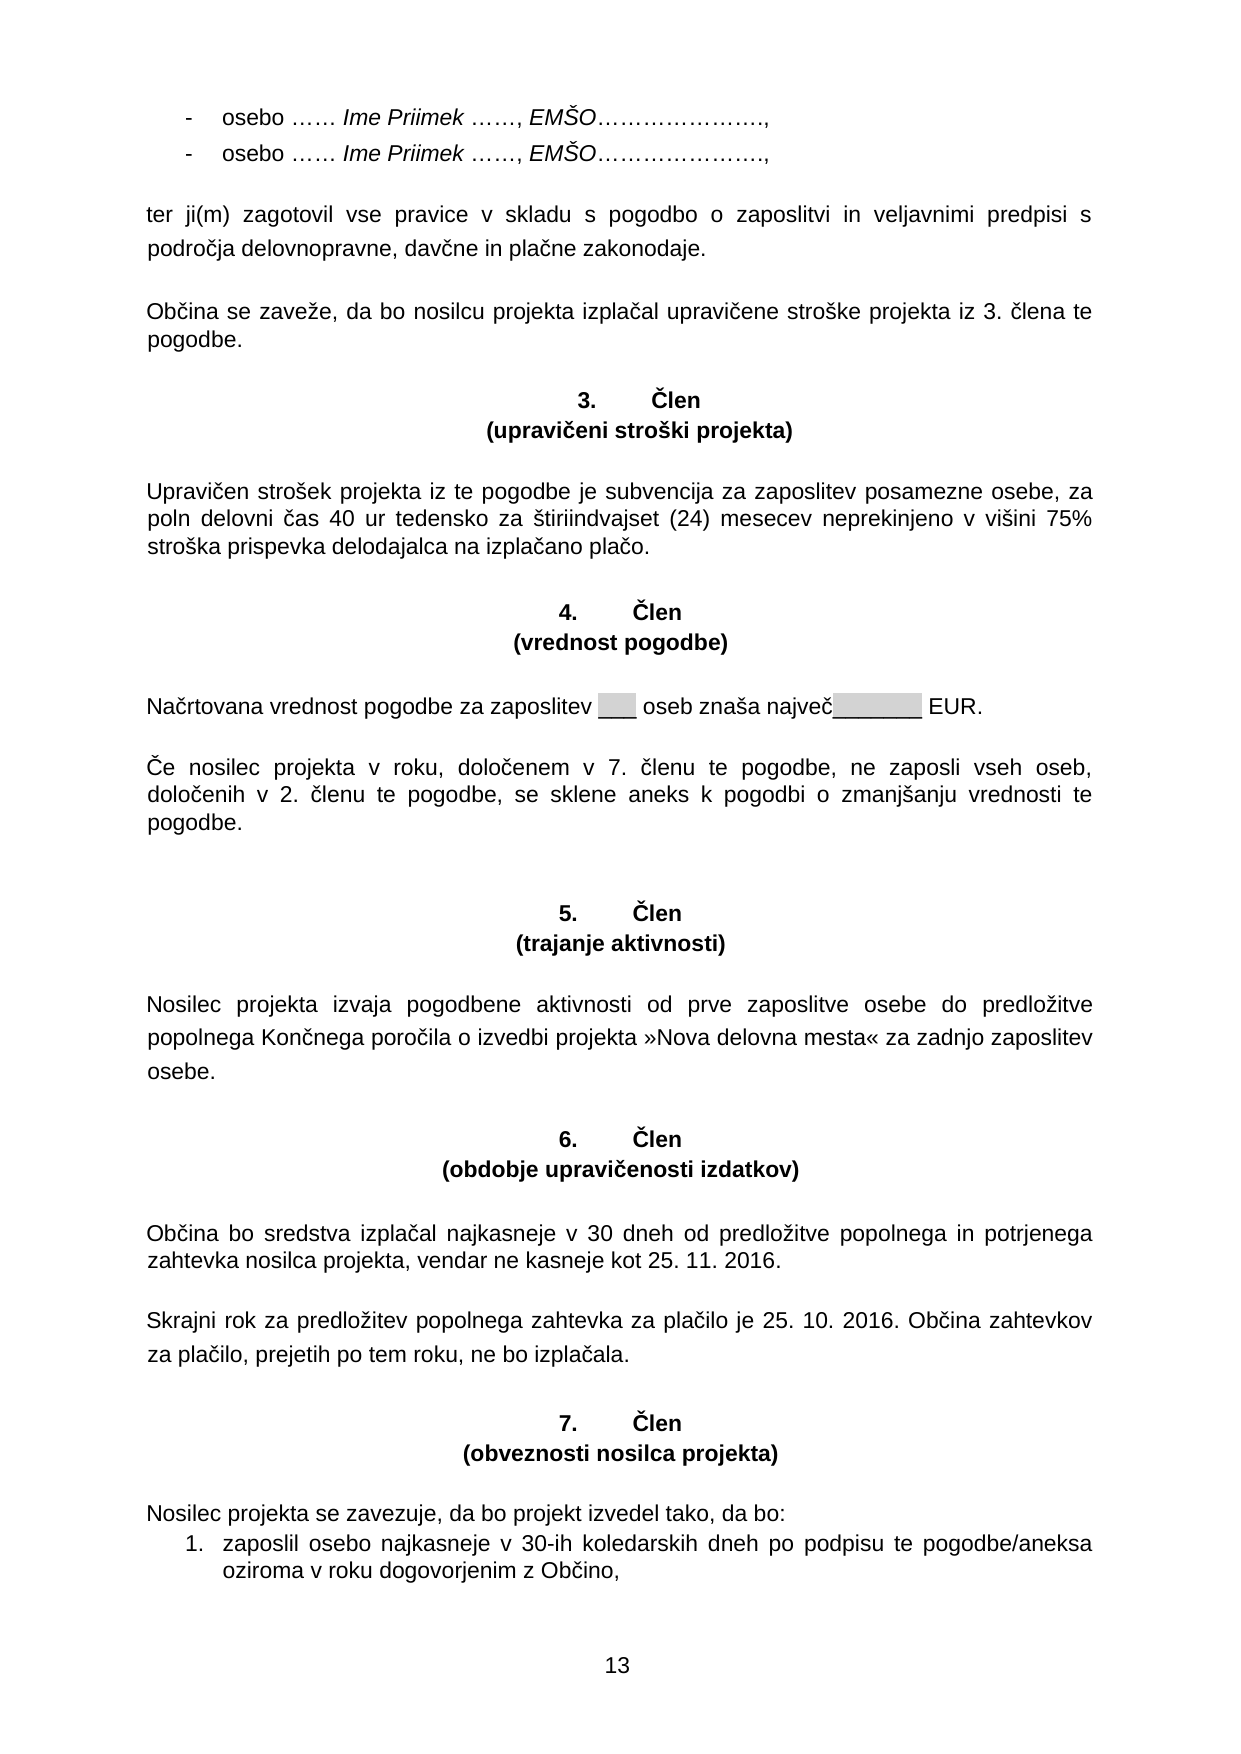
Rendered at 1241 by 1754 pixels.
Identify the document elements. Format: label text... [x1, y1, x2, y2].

text Občina se zaveže, da bo nosilcu projekta izplačal upravičene stroške projekta iz 3. člena te pogodbe. [146, 298, 1093, 352]
subtitle Člen [140, 900, 1100, 927]
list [185, 103, 1093, 130]
subtitle (obdobje upravičenosti izdatkov) [141, 1156, 1100, 1182]
subtitle Člen [140, 1410, 1100, 1436]
subtitle (trajanje aktivnosti) [141, 930, 1100, 957]
text Načrtovana vrednost pogodbe za zaposlitev ___ oseb znaša največ_______ EUR. [146, 693, 598, 719]
subtitle (obveznosti nosilca projekta) [141, 1440, 1100, 1466]
subtitle Člen [140, 599, 1100, 626]
text Nosilec projekta izvaja pogodbene aktivnosti od prve zaposlitve osebe do predložitve popolnega Končnega poročila o izvedbi projekta »Nova delovna mesta« za zadnjo zaposlitev osebe. [146, 991, 1093, 1084]
subtitle Člen [140, 1126, 1100, 1152]
text Če nosilec projekta v roku, določenem v 7. členu te pogodbe, ne zaposli vseh oseb, določenih v 2. členu te pogodbe, se sklene aneks k pogodbi o zmanjšanju vrednosti te pogodbe. [146, 754, 1093, 835]
subtitle (vrednost pogodbe) [141, 629, 1100, 656]
text Skrajni rok za predložitev popolnega zahtevka za plačilo je 25. 10. 2016. Občina zahtevkov za plačilo, prejetih po tem roku, ne bo izplačala. [146, 1307, 1093, 1368]
subtitle Člen [140, 387, 1138, 414]
text Načrtovana vrednost pogodbe za zaposlitev ___ oseb znaša največ_______ EUR. [636, 693, 833, 719]
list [185, 139, 1093, 166]
text Upravičen strošek projekta iz te pogodbe je subvencija za zaposlitev posamezne osebe, za poln delovni čas 40 ur tedensko za štiriindvajset (24) mesecev neprekinjeno v višini 75% stroška prispevka delodajalca na izplačano plačo. [146, 478, 1093, 559]
text Občina bo sredstva izplačal najkasneje v 30 dneh od predložitve popolnega in potrjenega zahtevka nosilca projekta, vendar ne kasneje kot 25. 11. 2016. [146, 1219, 1093, 1273]
text Nosilec projekta se zavezuje, da bo projekt izvedel tako, da bo: [146, 1500, 1093, 1526]
text ter ji(m) zagotovil vse pravice v skladu s pogodbo o zaposlitvi in veljavnimi predpisi s področja delovnopravne, davčne in plačne zakonodaje. [146, 201, 1093, 262]
subtitle (upravičeni stroški projekta) [141, 417, 1138, 444]
list zaposlil osebo najkasneje v 30-ih koledarskih dneh po podpisu te pogodbe/aneksa oziroma v roku dogovorjenim z Občino, [185, 1530, 1093, 1584]
